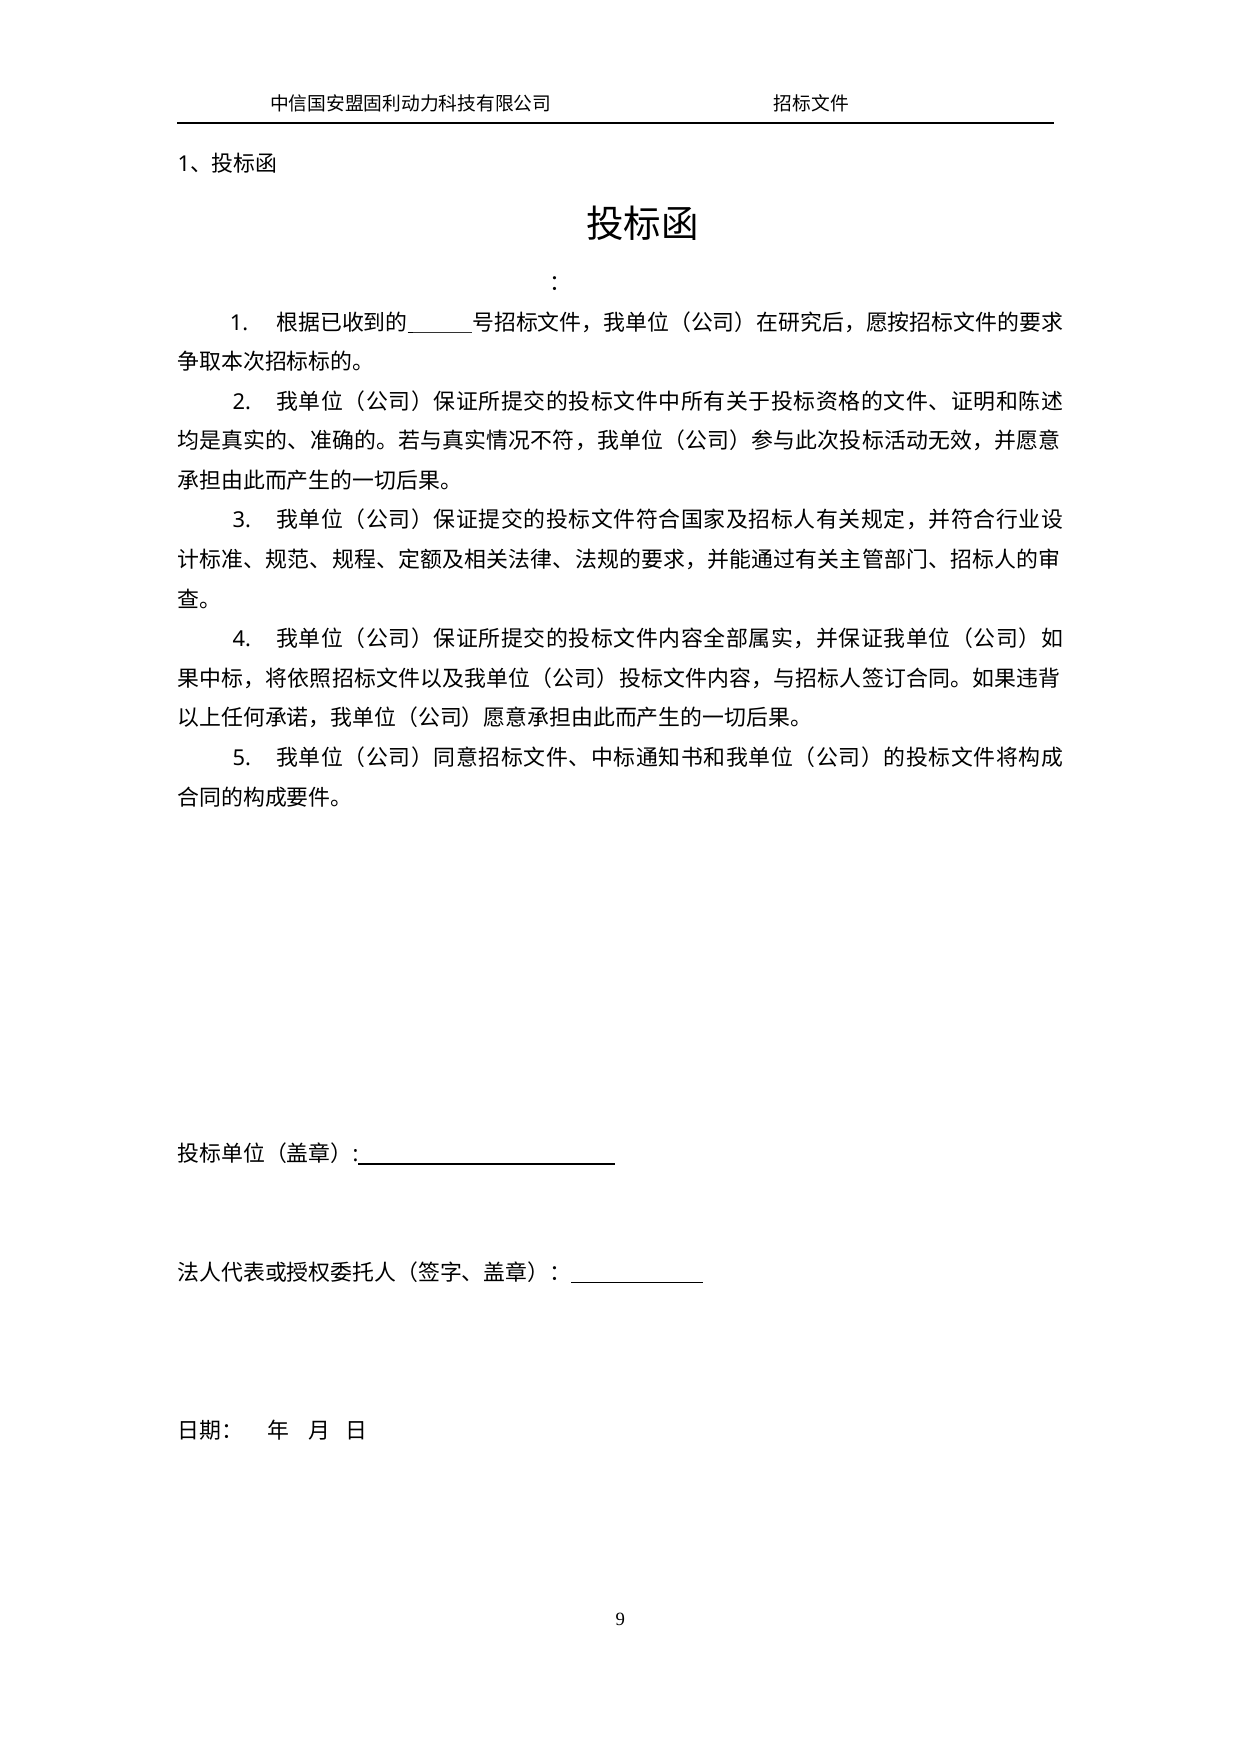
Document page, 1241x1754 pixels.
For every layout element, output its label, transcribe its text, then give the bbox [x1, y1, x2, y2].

text 投标函 [221, 182, 1063, 261]
text 日期： 年 月 日 [177, 1409, 1063, 1448]
text 法人代表或授权委托人（签字、盖章）： [177, 1251, 1063, 1290]
list 我单位（公司）保证所提交的投标文件中所有关于投标资格的文件、证明和陈述均是真实的、准确的。若与真实情况不符，我单位（公司）参与此次投标活动无效，并愿意承担由此而产生的一切后果。 [177, 380, 1063, 498]
text ： [210, 261, 1063, 301]
list 我单位（公司）同意招标文件、中标通知书和我单位（公司）的投标文件将构成合同的构成要件。 [177, 736, 1063, 815]
list 根据已收到的 号招标文件，我单位（公司）在研究后，愿按招标文件的要求争取本次招标标的。 [177, 301, 1063, 380]
text 投标单位（盖章）: [177, 1132, 1063, 1171]
list 我单位（公司）保证所提交的投标文件内容全部属实，并保证我单位（公司）如果中标，将依照招标文件以及我单位（公司）投标文件内容，与招标人签订合同。如果违背以上任何承诺，我单位（公司）愿意承担由此而产生的一切后果。 [177, 617, 1063, 736]
list 我单位（公司）保证提交的投标文件符合国家及招标人有关规定，并符合行业设计标准、规范、规程、定额及相关法律、法规的要求，并能通过有关主管部门、招标人的审查。 [177, 498, 1063, 617]
text 1、投标函 [177, 142, 1063, 182]
